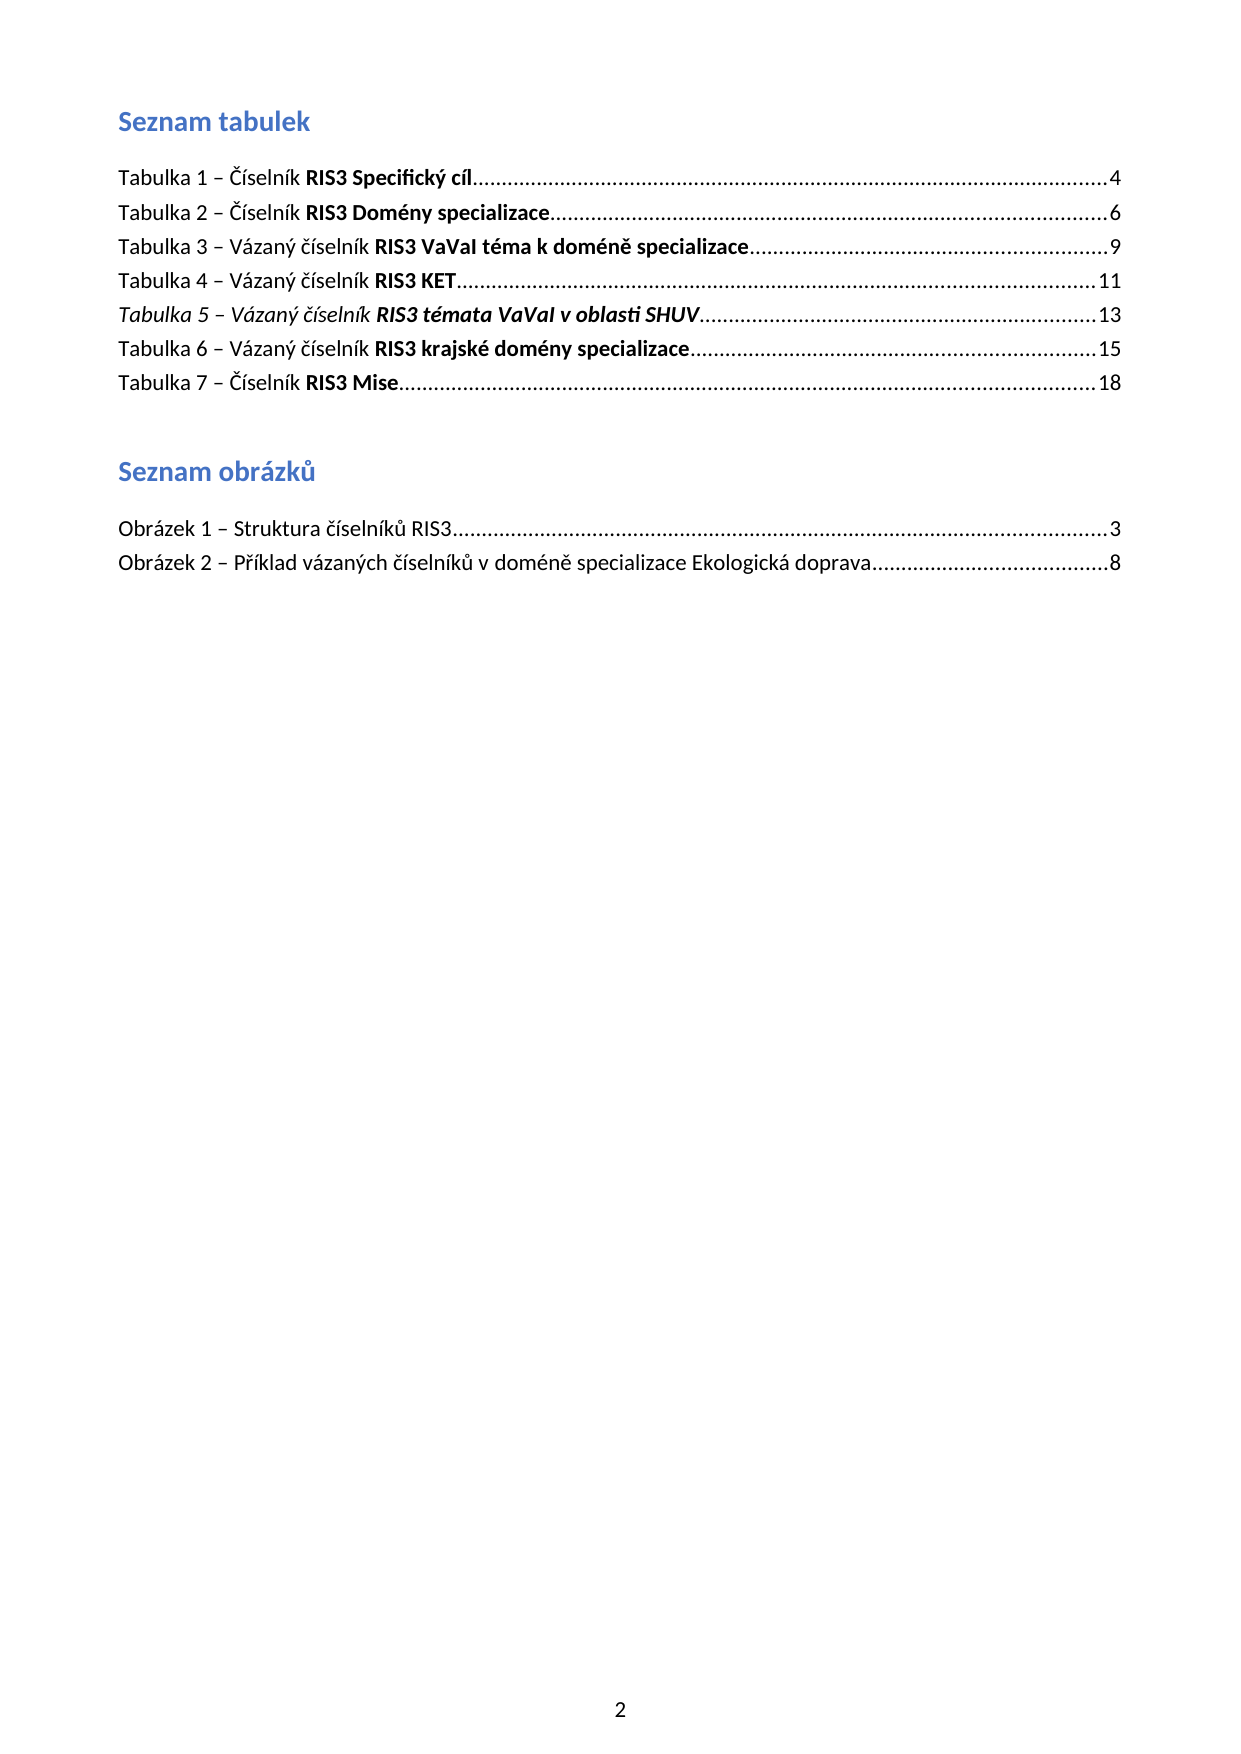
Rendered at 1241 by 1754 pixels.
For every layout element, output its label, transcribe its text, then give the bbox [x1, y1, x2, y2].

text Tabulka 5 – Vázaný číselník RIS3 témata VaVaI v oblasti SHUV 13 [118, 300, 1122, 328]
text Tabulka 2 – Číselník RIS3 Domény specializace 6 [118, 198, 1122, 226]
text Seznam obrázků [118, 453, 1122, 489]
text Tabulka 3 – Vázaný číselník RIS3 VaVaI téma k doméně specializace 9 [118, 232, 1122, 260]
text Tabulka 6 – Vázaný číselník RIS3 krajské domény specializace 15 [118, 334, 1122, 362]
text Seznam tabulek [118, 103, 1122, 139]
text Tabulka 4 – Vázaný číselník RIS3 KET 11 [118, 266, 1122, 294]
text Obrázek 1 – Struktura číselníků RIS3 3 [118, 514, 1122, 542]
text Obrázek 2 – Příklad vázaných číselníků v doméně specializace Ekologická doprava 8 [118, 548, 1122, 576]
text Tabulka 7 – Číselník RIS3 Mise 18 [118, 368, 1122, 397]
text Tabulka 1 – Číselník RIS3 Specifický cíl 4 [118, 163, 1122, 192]
